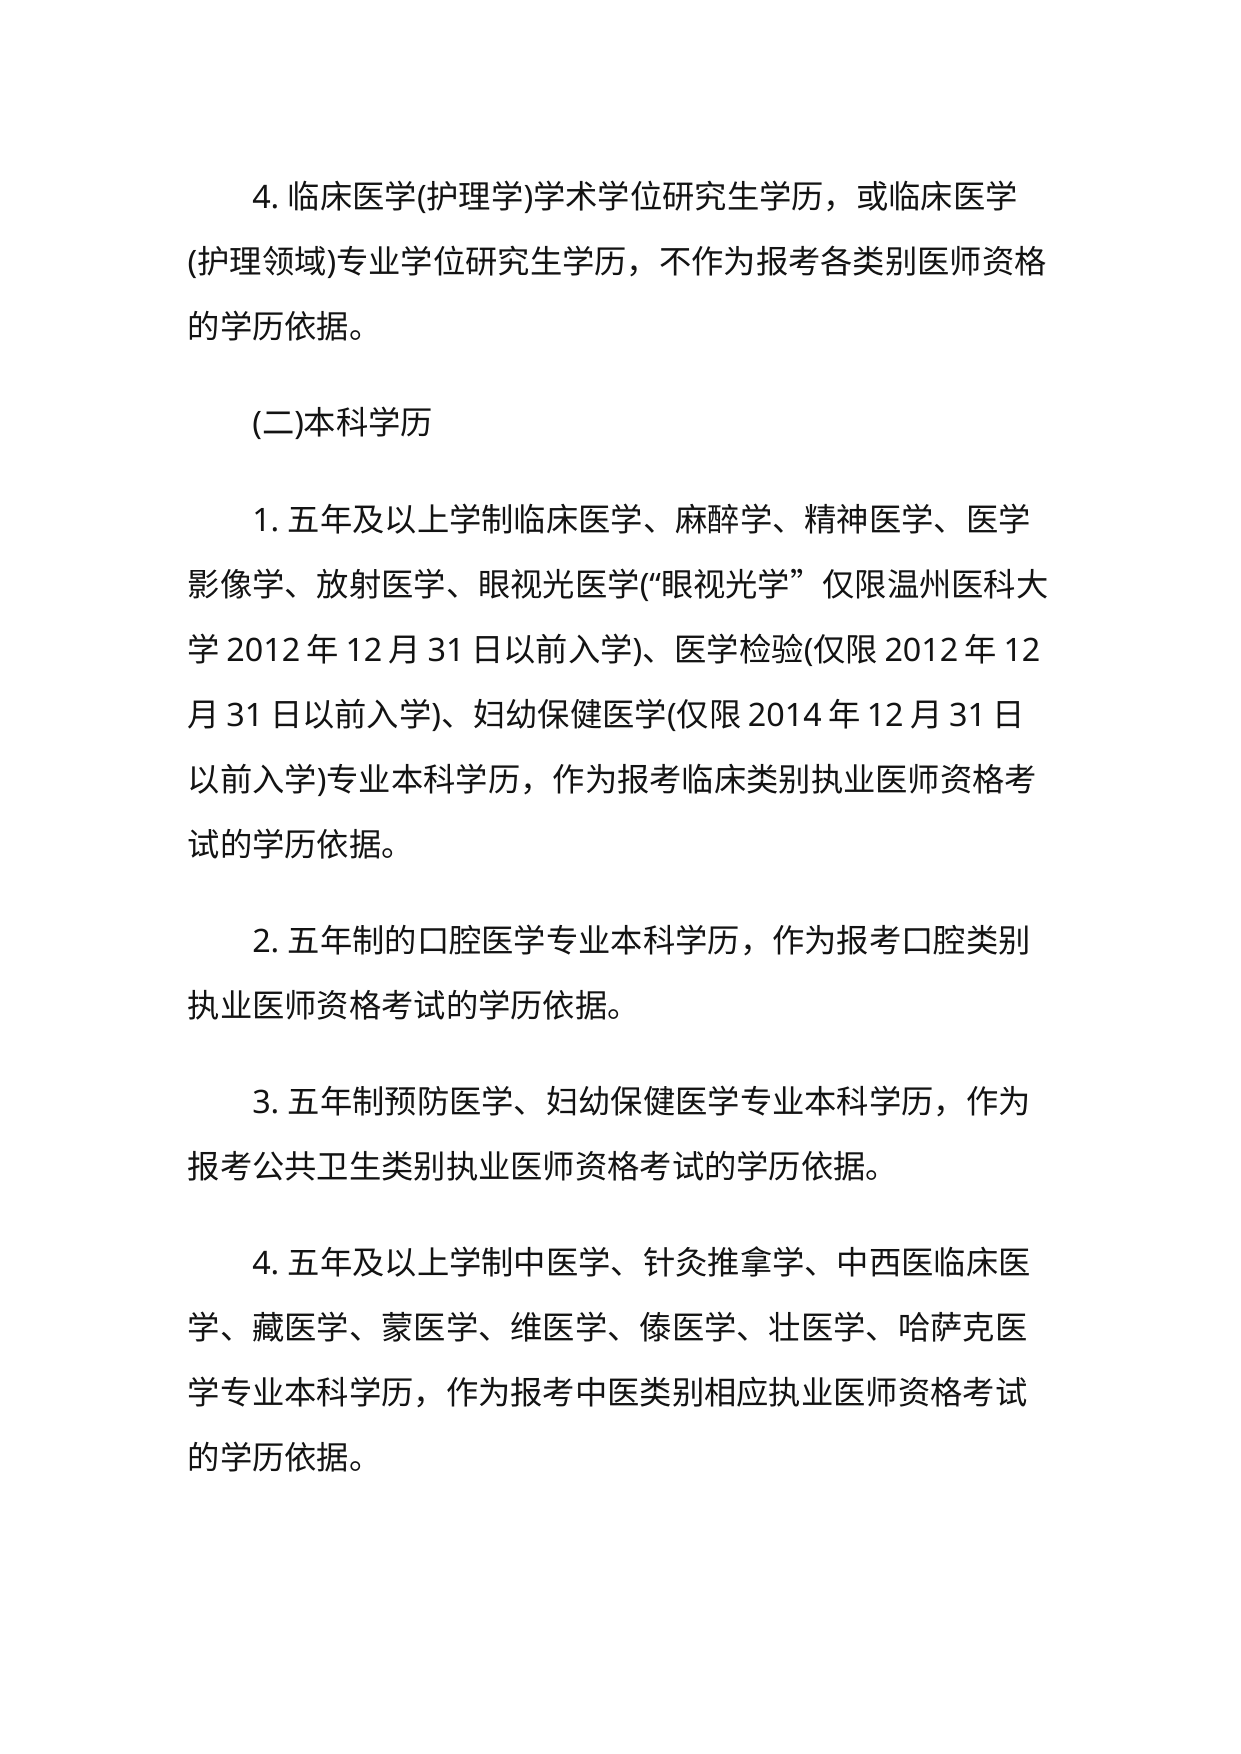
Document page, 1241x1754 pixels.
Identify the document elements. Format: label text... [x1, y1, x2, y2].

text 4. 五年及以上学制中医学、针灸推拿学、中西医临床医学、藏医学、蒙医学、维医学、傣医学、壮医学、哈萨克医学专业本科学历，作为报考中医类别相应执业医师资格考试的学历依据。 [187, 1228, 1053, 1488]
text 2. 五年制的口腔医学专业本科学历，作为报考口腔类别执业医师资格考试的学历依据。 [187, 906, 1053, 1036]
text (二)本科学历 [187, 388, 1053, 453]
text 3. 五年制预防医学、妇幼保健医学专业本科学历，作为报考公共卫生类别执业医师资格考试的学历依据。 [187, 1067, 1053, 1197]
text 4. 临床医学(护理学)学术学位研究生学历，或临床医学(护理领域)专业学位研究生学历，不作为报考各类别医师资格的学历依据。 [187, 162, 1053, 357]
text 1. 五年及以上学制临床医学、麻醉学、精神医学、医学影像学、放射医学、眼视光医学(“眼视光学”仅限温州医科大学2012年12月31日以前入学)、医学检验(仅限2012年12月31日以前入学)、妇幼保健医学(仅限2014年12月31日以前入学)专业本科学历，作为报考临床类别执业医师资格考试的学历依据。 [187, 484, 1053, 874]
